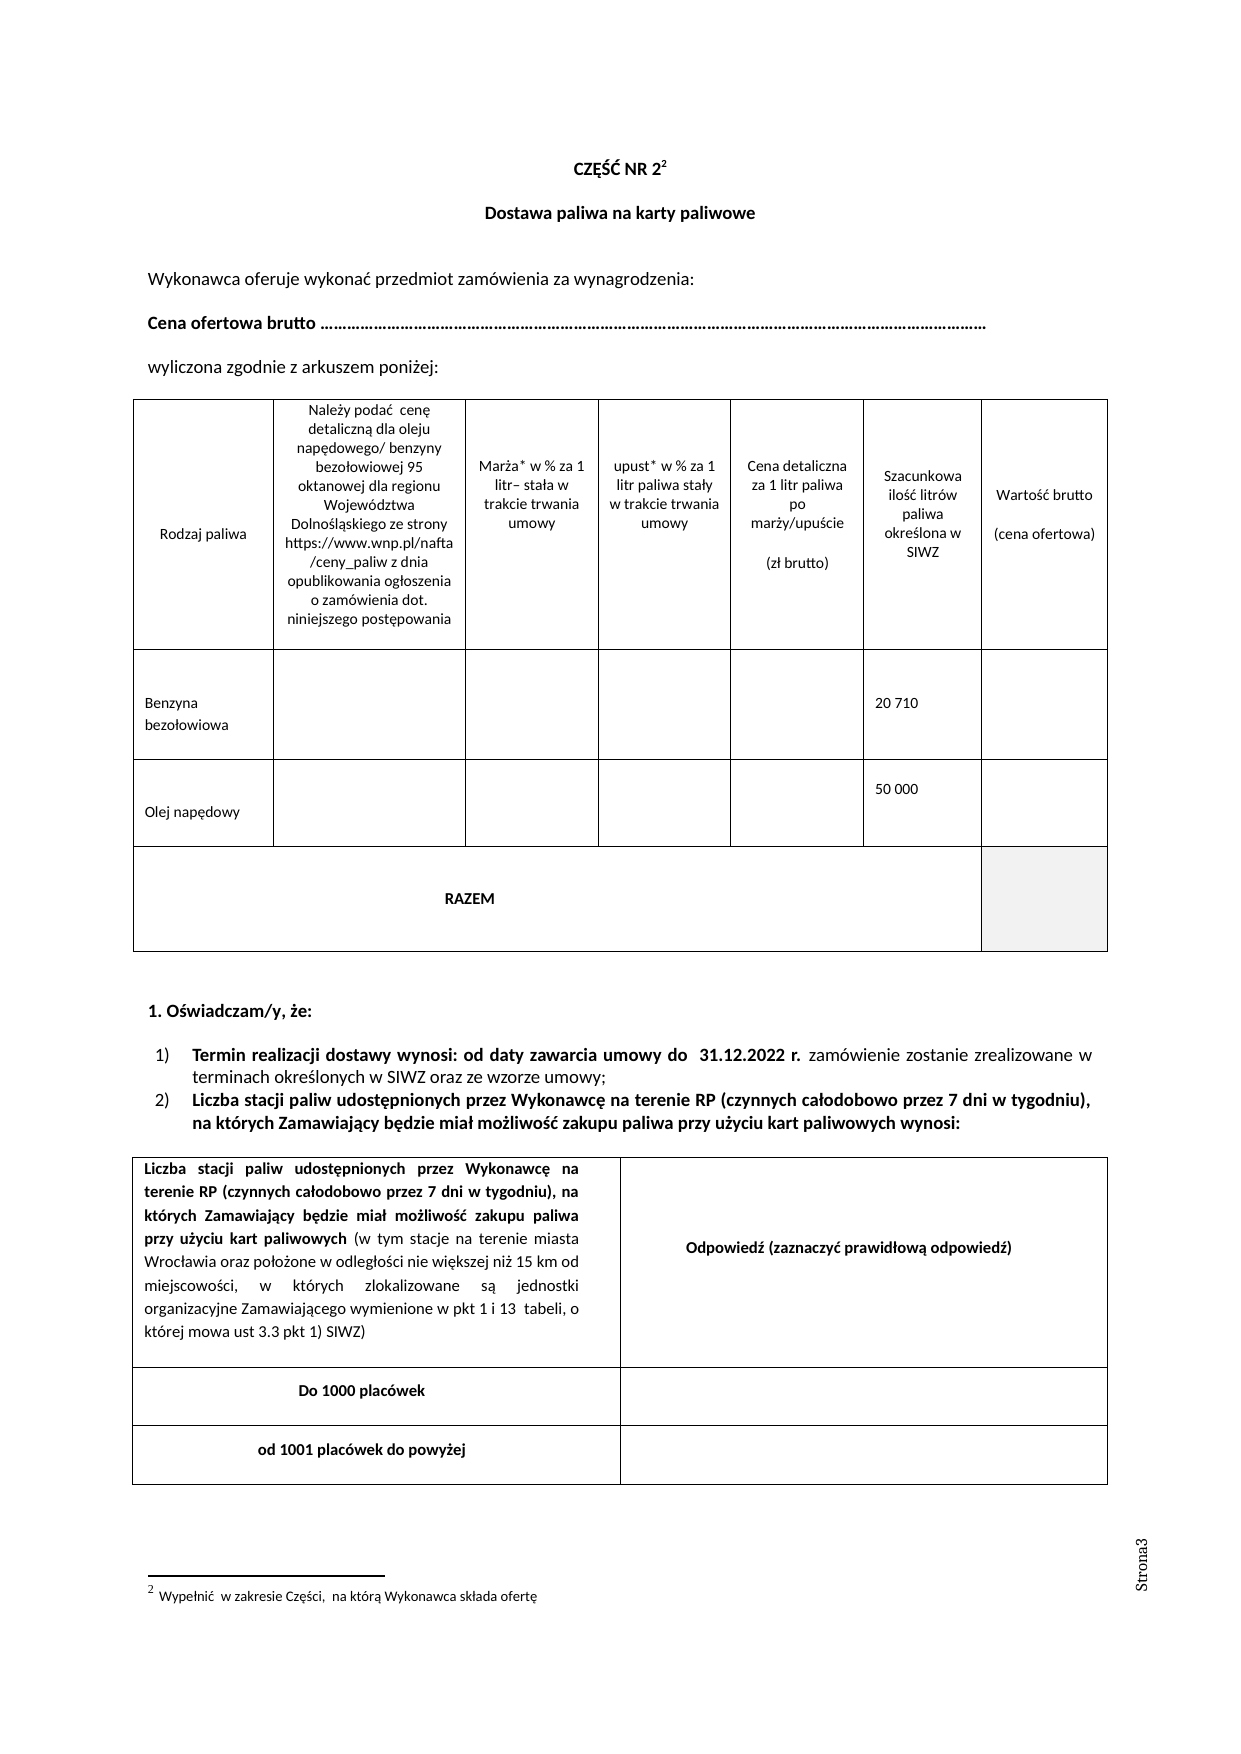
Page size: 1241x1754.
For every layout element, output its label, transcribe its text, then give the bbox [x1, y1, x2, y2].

table_cell [274, 760, 465, 846]
table_cell od 1001 placówek do powyżej [133, 1426, 620, 1484]
list Termin realizacji dostawy wynosi: od daty zawarcia umowy do 31.12.2022 r. zamówienie zostanie zrealizowane w terminach określonych w SIWZ oraz ze wzorze umowy; [154, 1043, 1093, 1088]
table_cell Do 1000 placówek [133, 1368, 620, 1425]
table_cell [982, 847, 1107, 951]
table_cell [599, 650, 730, 759]
text Dostawa paliwa na karty paliwowe [148, 201, 1093, 224]
table_header upust* w % za 1 litr paliwa stały w trakcie trwania umowy [599, 400, 730, 649]
table_cell [731, 760, 863, 846]
table_header Szacunkowa ilość litrów paliwa określona w SIWZ [864, 400, 981, 649]
table_cell [982, 650, 1107, 759]
table_cell Olej napędowy [134, 760, 273, 846]
table_cell [621, 1368, 1107, 1425]
table_cell [274, 650, 465, 759]
table_cell [599, 760, 730, 846]
table_header Należy podać cenę detaliczną dla oleju napędowego/ benzyny bezołowiowej 95 oktanowej dla regionu Województwa Dolnośląskiego ze strony https://www.wnp.pl/nafta/ceny_paliw z dnia opublikowania ogłoszenia o zamówienia dot. niniejszego postępowania [274, 400, 465, 649]
table_cell [621, 1426, 1107, 1484]
text Wykonawca oferuje wykonać przedmiot zamówienia za wynagrodzenia: [148, 267, 1093, 290]
text 1. Oświadczam/y, że: [148, 999, 1093, 1022]
table_header Wartość brutto (cena ofertowa) [982, 400, 1107, 649]
table_cell 20 710 [864, 650, 981, 759]
table_cell [731, 650, 863, 759]
table_cell Benzyna bezołowiowa [134, 650, 273, 759]
table_header Rodzaj paliwa [134, 400, 273, 649]
list Liczba stacji paliw udostępnionych przez Wykonawcę na terenie RP (czynnych całodobowo przez 7 dni w tygodniu), na których Zamawiający będzie miał możliwość zakupu paliwa przy użyciu kart paliwowych wynosi: [154, 1088, 1093, 1134]
text CZĘŚĆ NR 2 [148, 157, 1093, 180]
table_header Cena detaliczna za 1 litr paliwa po marży/upuście (zł brutto) [731, 400, 863, 649]
text Cena ofertowa brutto …………………………………………………………………………………………………………………………………… [148, 311, 1093, 334]
table_header Marża* w % za 1 litr– stała w trakcie trwania umowy [466, 400, 598, 649]
table_cell [982, 760, 1107, 846]
table_header Liczba stacji paliw udostępnionych przez Wykonawcę na terenie RP (czynnych całodobowo przez 7 dni w tygodniu), na których Zamawiający będzie miał możliwość zakupu paliwa przy użyciu kart paliwowych (w tym stacje na terenie miasta Wrocławia oraz położone w odległości nie większej niż 15 km od miejscowości, w których zlokalizowane są jednostki organizacyjne Zamawiającego wymienione w pkt 1 i 13 tabeli, o której mowa ust 3.3 pkt 1) SIWZ) [133, 1158, 620, 1367]
table_header Odpowiedź (zaznaczyć prawidłową odpowiedź) [621, 1158, 1107, 1367]
table_cell RAZEM [134, 847, 981, 951]
table_cell [466, 650, 598, 759]
text wyliczona zgodnie z arkuszem poniżej: [148, 355, 1093, 378]
table_cell 12 50 000 [864, 760, 981, 846]
table_cell [466, 760, 598, 846]
